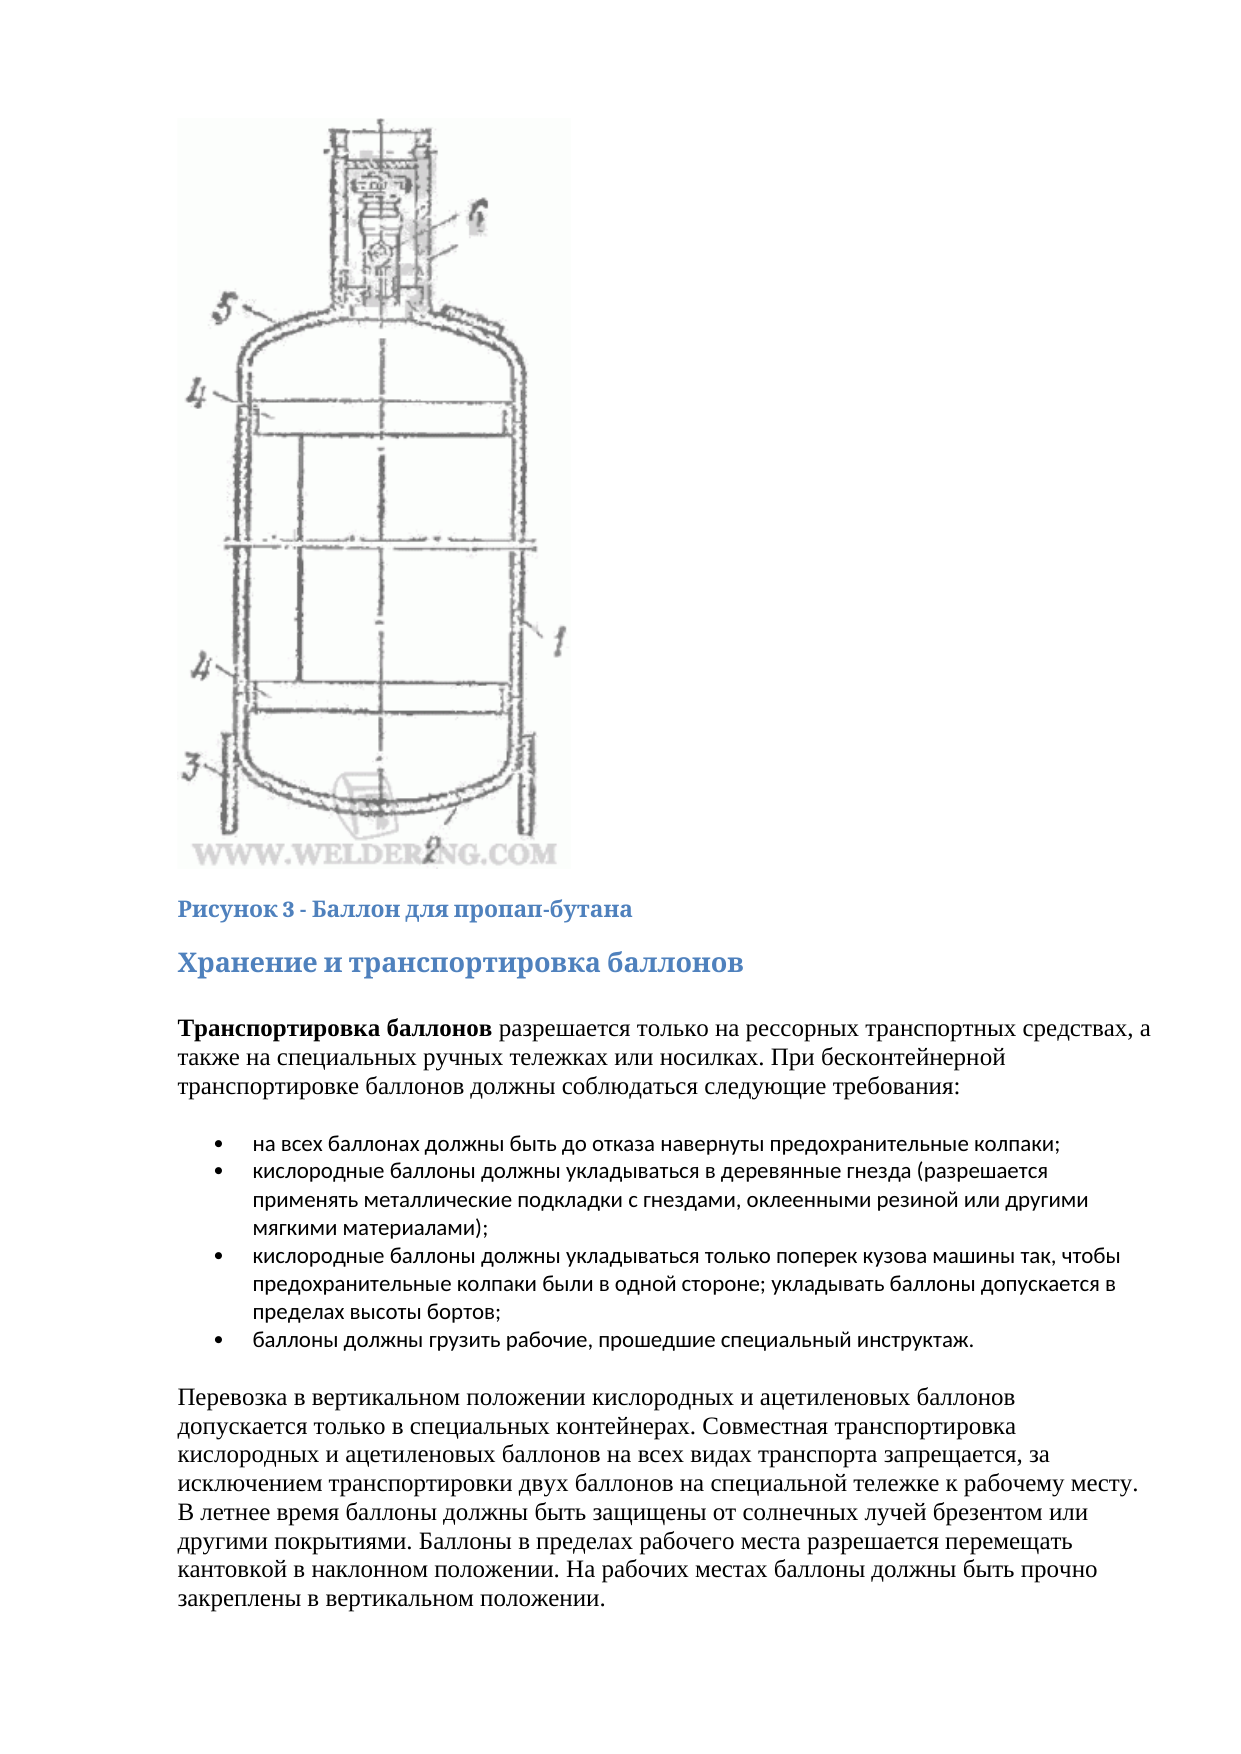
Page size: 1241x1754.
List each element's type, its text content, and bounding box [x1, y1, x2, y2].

list кислородные баллоны должны укладываться только поперек кузова машины так, чтобы предохранительные колпаки были в одной стороне; укладывать баллоны допускается в пределах высоты бортов; [215, 1241, 1152, 1325]
list на всех баллонах должны быть до отказа навернуты предохранительные колпаки; [215, 1129, 1152, 1157]
subtitle Хранение и транспортировка баллонов [177, 948, 1152, 979]
text Транспортировка баллонов разрешается только на рессорных транспортных средствах, а также на специальных ручных тележках или носилках. При бесконтейнерной транспортировке баллонов должны соблюдаться следующие требования: [177, 1013, 1152, 1099]
text Перевозка в вертикальном положении кислородных и ацетиленовых баллонов допускается только в специальных контейнерах. Совместная транспортировка кислородных и ацетиленовых баллонов на всех видах транспорта запрещается, за исключением транспортировки двух баллонов на специальной тележке к рабочему месту. В летнее время баллоны должны быть защищены от солнечных лучей брезентом или другими покрытиями. Баллоны в пределах рабочего места разрешается перемещать кантовкой в наклонном положении. На рабочих местах баллоны должны быть прочно закреплены в вертикальном положении. [177, 1382, 1152, 1612]
subtitle Рисунок 3 - Баллон для пропап-бутана [177, 897, 1152, 924]
picture [177, 118, 571, 869]
list кислородные баллоны должны укладываться в деревянные гнезда (разрешается применять металлические подкладки с гнездами, оклеенными резиной или другими мягкими материалами); [215, 1157, 1152, 1241]
list баллоны должны грузить рабочие, прошедшие специальный инструктаж. [215, 1325, 1152, 1353]
